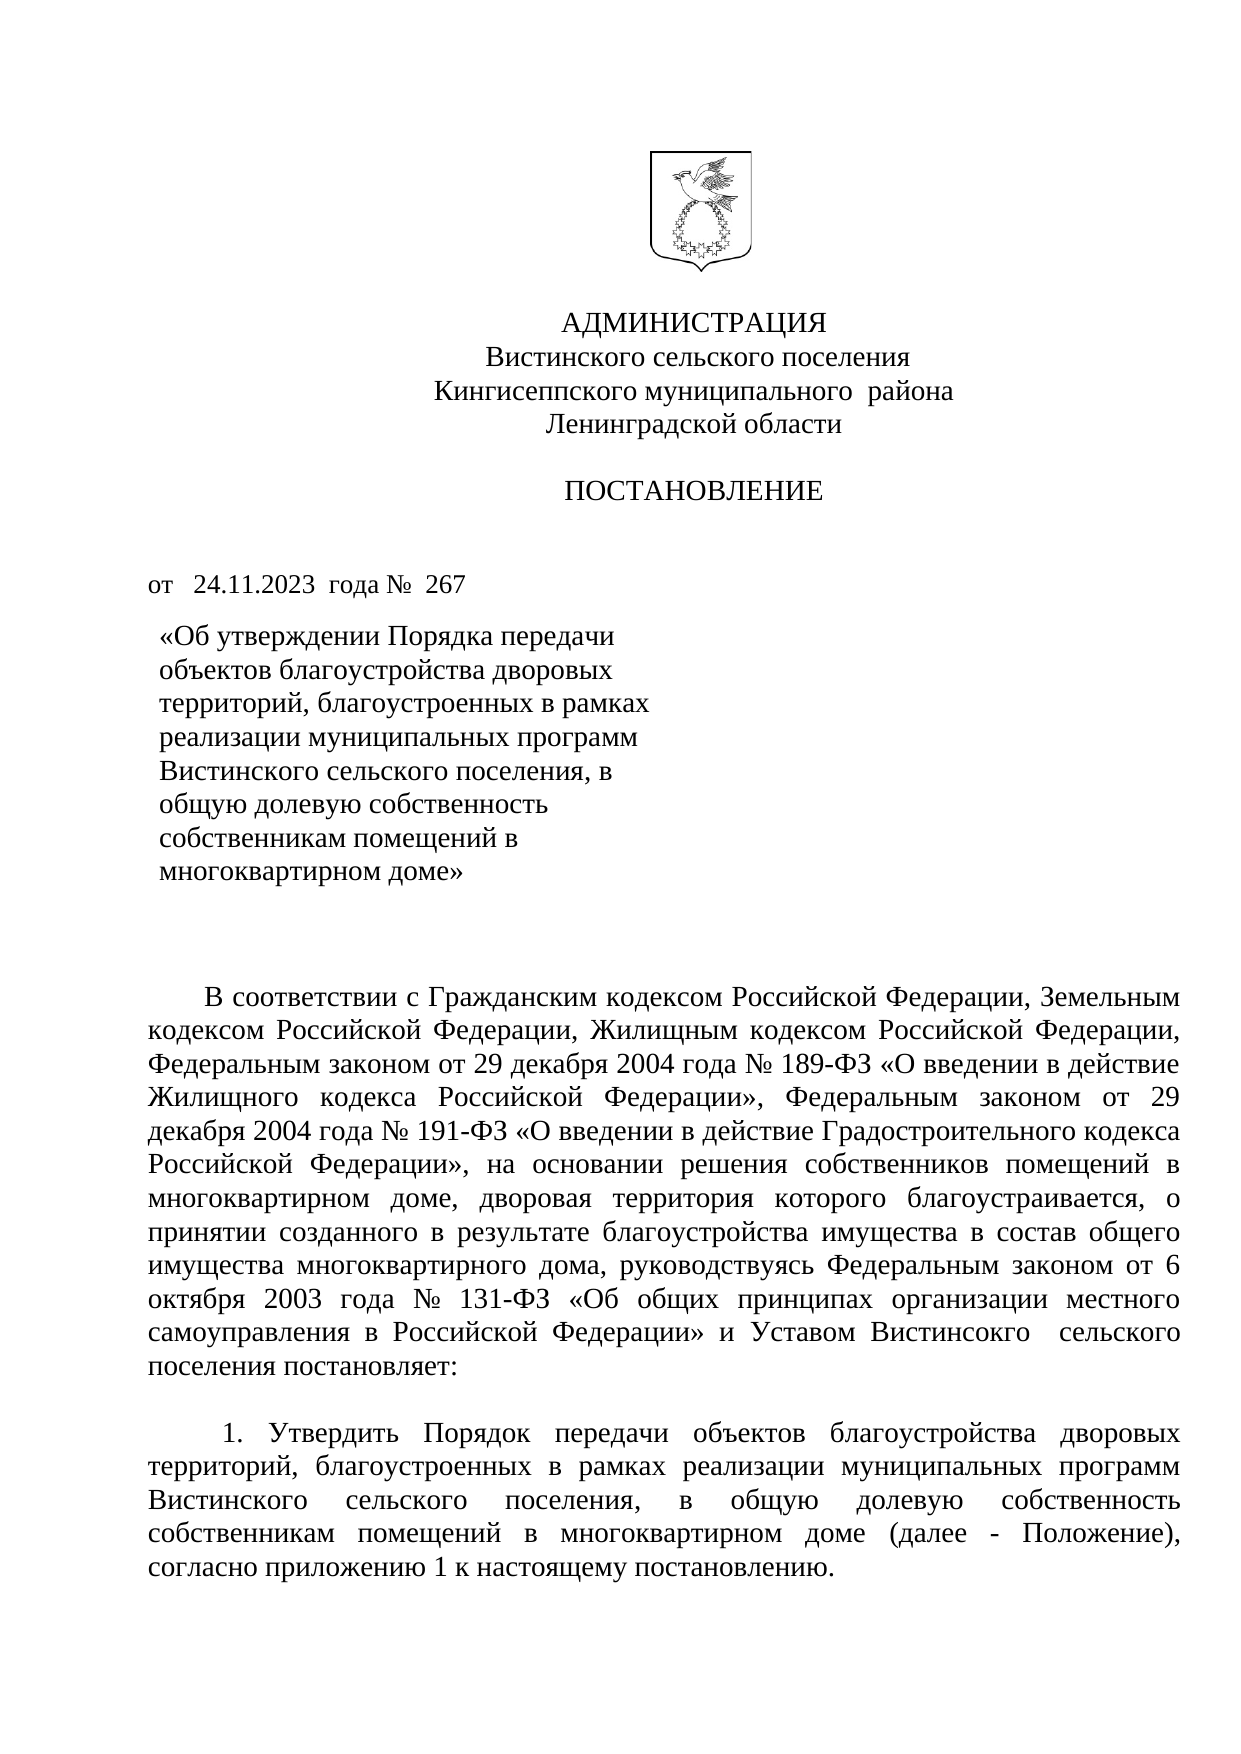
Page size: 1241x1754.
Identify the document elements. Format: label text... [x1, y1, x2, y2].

text Ленинградской области [148, 406, 1181, 440]
text Кингисеппского муниципального района [148, 373, 1181, 406]
text от 24.11.2023 года № 267 [148, 568, 1181, 599]
text Вистинского сельского поселения [148, 339, 1181, 373]
table_header «Об утверждении Порядка передачи объектов благоустройства дворовых территорий, благоустроенных в рамках реализации муниципальных программ Вистинского сельского поселения, в общую долевую собственность собственникам помещений в многоквартирном доме» [148, 619, 676, 920]
picture [650, 151, 752, 272]
text 1. Утвердить Порядок передачи объектов благоустройства дворовых территорий, благоустроенных в рамках реализации муниципальных программ Вистинского сельского поселения, в общую долевую собственность собственникам помещений в многоквартирном доме (далее - Положение), согласно приложению 1 к настоящему постановлению. [148, 1415, 1181, 1583]
text В соответствии с Гражданским кодексом Российской Федерации, Земельным кодексом Российской Федерации, Жилищным кодексом Российской Федерации, Федеральным законом от 29 декабря 2004 года № 189-ФЗ «О введении в действие Жилищного кодекса Российской Федерации», Федеральным законом от 29 декабря 2004 года № 191-ФЗ «О введении в действие Градостроительного кодекса Российской Федерации», на основании решения собственников помещений в многоквартирном доме, дворовая территория которого благоустраивается, о принятии созданного в результате благоустройства имущества в состав общего имущества многоквартирного дома, руководствуясь Федеральным законом от 6 октября 2003 года № 131-ФЗ «Об общих принципах организации местного самоуправления в Российской Федерации» и Уставом Вистинсокго сельского поселения постановляет: [148, 979, 1181, 1381]
text ПОСТАНОВЛЕНИЕ [148, 473, 1181, 507]
text АДМИНИСТРАЦИЯ [148, 306, 1181, 339]
